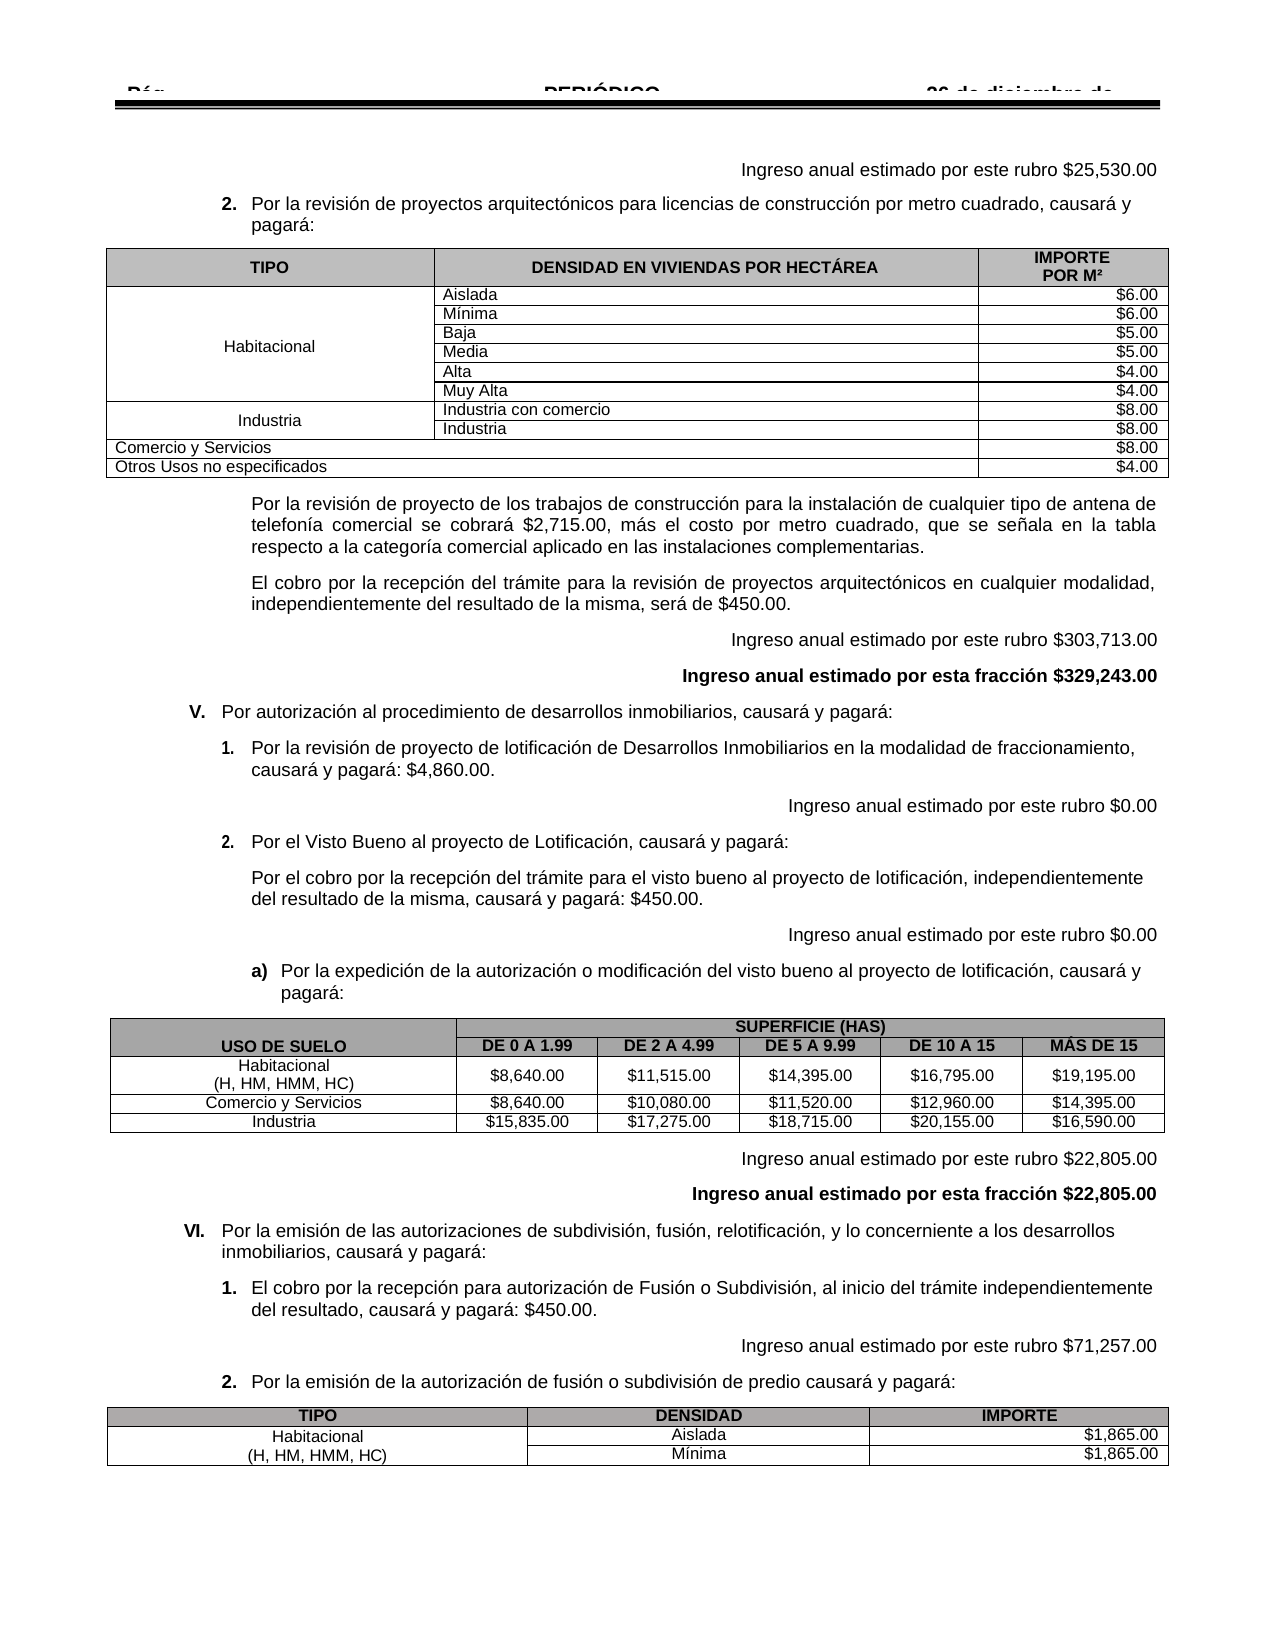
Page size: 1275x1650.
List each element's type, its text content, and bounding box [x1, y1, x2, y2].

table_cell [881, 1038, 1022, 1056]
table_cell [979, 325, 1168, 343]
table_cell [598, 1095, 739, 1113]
text Ingreso anual estimado por este rubro $0.00 [788, 794, 1183, 816]
subtitle Ingreso anual estimado por esta fracción $22,805.00 [96, 1183, 1157, 1204]
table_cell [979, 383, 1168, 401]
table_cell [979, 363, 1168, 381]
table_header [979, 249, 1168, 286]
list Por la emisión de la autorización de fusión o subdivisión de predio causará y pagará: [221, 1371, 1183, 1392]
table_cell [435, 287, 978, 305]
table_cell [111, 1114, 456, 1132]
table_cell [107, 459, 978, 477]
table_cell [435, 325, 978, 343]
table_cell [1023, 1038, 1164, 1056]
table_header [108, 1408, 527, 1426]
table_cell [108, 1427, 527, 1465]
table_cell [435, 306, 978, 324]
list Por el Visto Bueno al proyecto de Lotificación, causará y pagará: [221, 830, 1183, 852]
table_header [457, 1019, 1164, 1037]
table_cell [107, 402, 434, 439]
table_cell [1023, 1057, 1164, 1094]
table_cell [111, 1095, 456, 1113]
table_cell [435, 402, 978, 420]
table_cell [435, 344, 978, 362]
list Por la revisión de proyecto de lotificación de Desarrollos Inmobiliarios en la modalidad de fraccionamiento, causará y pagará: $4,860.00. [221, 737, 1156, 780]
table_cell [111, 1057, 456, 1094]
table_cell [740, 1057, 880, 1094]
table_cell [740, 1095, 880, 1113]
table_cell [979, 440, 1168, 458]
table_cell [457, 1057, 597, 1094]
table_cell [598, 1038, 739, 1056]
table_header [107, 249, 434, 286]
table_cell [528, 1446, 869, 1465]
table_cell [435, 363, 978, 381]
list Por la revisión de proyectos arquitectónicos para licencias de construcción por metro cuadrado, causará y pagará: [221, 192, 1157, 235]
text Ingreso anual estimado por este rubro $22,805.00 [96, 1148, 1157, 1169]
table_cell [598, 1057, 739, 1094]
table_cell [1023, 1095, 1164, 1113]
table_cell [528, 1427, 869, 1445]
text Ingreso anual estimado por este rubro $303,713.00 [96, 629, 1157, 651]
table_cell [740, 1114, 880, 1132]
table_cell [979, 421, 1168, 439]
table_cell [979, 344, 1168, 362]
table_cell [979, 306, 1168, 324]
list Por la expedición de la autorización o modificación del visto bueno al proyecto de lotificación, causará y pagará: [251, 960, 1156, 1003]
text Ingreso anual estimado por este rubro $71,257.00 [741, 1334, 1183, 1356]
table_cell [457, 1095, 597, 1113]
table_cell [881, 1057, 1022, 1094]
text El cobro por la recepción del trámite para la revisión de proyectos arquitectónicos en cualquier modalidad, independientemente del resultado de la misma, será de $450.00. [251, 572, 1156, 615]
list Por autorización al procedimiento de desarrollos inmobiliarios, causará y pagará: [189, 701, 1183, 722]
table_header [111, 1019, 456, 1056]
text Ingreso anual estimado por este rubro $25,530.00 [96, 159, 1157, 180]
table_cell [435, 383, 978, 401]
subtitle Ingreso anual estimado por esta fracción $329,243.00 [96, 664, 1157, 686]
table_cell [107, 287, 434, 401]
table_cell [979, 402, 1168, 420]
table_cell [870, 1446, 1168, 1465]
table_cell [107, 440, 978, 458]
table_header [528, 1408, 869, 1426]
text Por la revisión de proyecto de los trabajos de construcción para la instalación de cualquier tipo de antena de telefonía comercial se cobrará $2,715.00, más el costo por metro cuadrado, que se señala en la tabla respecto a la categoría comercial aplicado en las instalaciones complementarias. [251, 492, 1157, 557]
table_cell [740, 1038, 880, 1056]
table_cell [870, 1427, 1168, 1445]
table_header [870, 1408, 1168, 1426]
list El cobro por la recepción para autorización de Fusión o Subdivisión, al inicio del trámite independientemente del resultado, causará y pagará: $450.00. [221, 1277, 1156, 1320]
text Por el cobro por la recepción del trámite para el visto bueno al proyecto de lotificación, independientemente del resultado de la misma, causará y pagará: $450.00. [251, 867, 1163, 910]
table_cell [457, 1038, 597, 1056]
list Por la emisión de las autorizaciones de subdivisión, fusión, relotificación, y lo concerniente a los desarrollos inmobiliarios, causará y pagará: [184, 1219, 1156, 1263]
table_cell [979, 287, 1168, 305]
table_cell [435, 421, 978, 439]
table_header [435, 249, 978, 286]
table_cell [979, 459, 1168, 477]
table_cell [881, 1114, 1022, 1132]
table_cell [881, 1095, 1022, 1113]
text Ingreso anual estimado por este rubro $0.00 [96, 924, 1157, 946]
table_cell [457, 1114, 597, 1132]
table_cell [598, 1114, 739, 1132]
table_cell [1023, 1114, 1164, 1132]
